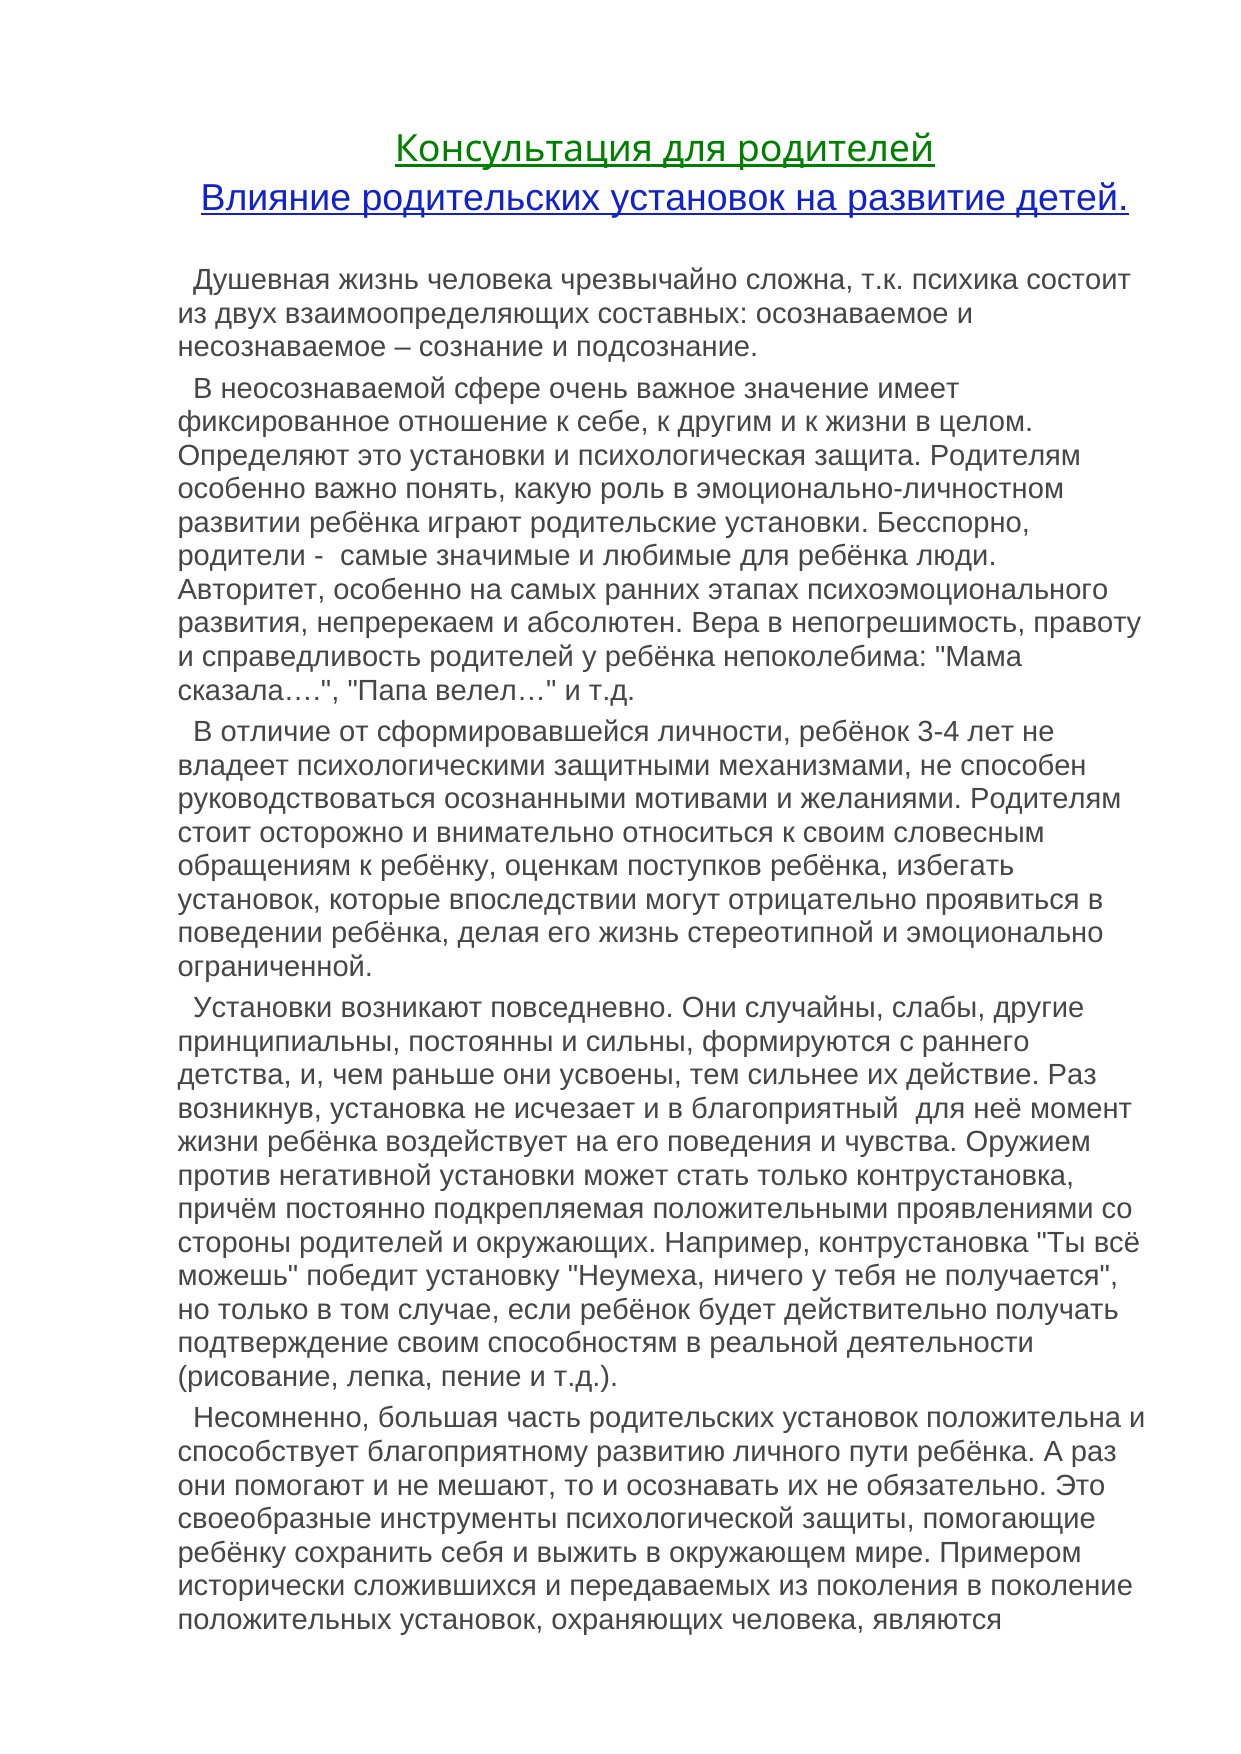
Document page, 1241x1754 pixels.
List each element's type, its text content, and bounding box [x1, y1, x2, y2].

text Душевная жизнь человека чрезвычайно сложна, т.к. психика состоит из двух взаимоопределяющих составных: осознаваемое и несознаваемое – сознание и подсознание. [177, 262, 1152, 363]
text Консультация для родителей [193, 121, 1136, 172]
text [177, 1400, 1152, 1635]
text В неосознаваемой сфере очень важное значение имеет фиксированное отношение к себе, к другим и к жизни в целом. Определяют это установки и психологическая защита. Родителям особенно важно понять, какую роль в эмоционально-личностном развитии ребёнка играют родительские установки. Бесспорно, родители - самые значимые и любимые для ребёнка люди. Авторитет, особенно на самых ранних этапах психоэмоционального развития, непререкаем и абсолютен. Вера в непогрешимость, правоту и справедливость родителей у ребёнка непоколебима: "Мама сказала….", "Папа велел…" и т.д. [177, 371, 1152, 706]
text В отличие от сформировавшейся личности, ребёнок 3-4 лет не владеет психологическими защитными механизмами, не способен руководствоваться осознанными мотивами и желаниями. Родителям стоит осторожно и внимательно относиться к своим словесным обращениям к ребёнку, оценкам поступков ребёнка, избегать установок, которые впоследствии могут отрицательно проявиться в поведении ребёнка, делая его жизнь стереотипной и эмоционально ограниченной. [177, 714, 1152, 982]
text Установки возникают повседневно. Они случайны, слабы, другие принципиальны, постоянны и сильны, формируются с раннего детства, и, чем раньше они усвоены, тем сильнее их действие. Раз возникнув, установка не исчезает и в благоприятный для неё момент жизни ребёнка воздействует на его поведения и чувства. Оружием против негативной установки может стать только контрустановка, причём постоянно подкрепляемая положительными проявлениями со стороны родителей и окружающих. Например, контрустановка "Ты всё можешь" победит установку "Неумеха, ничего у тебя не получается", но только в том случае, если ребёнок будет действительно получать подтверждение своим способностям в реальной деятельности (рисование, лепка, пение и т.д.). [177, 990, 1152, 1393]
text Влияние родительских установок на развитие детей. [193, 175, 1136, 218]
